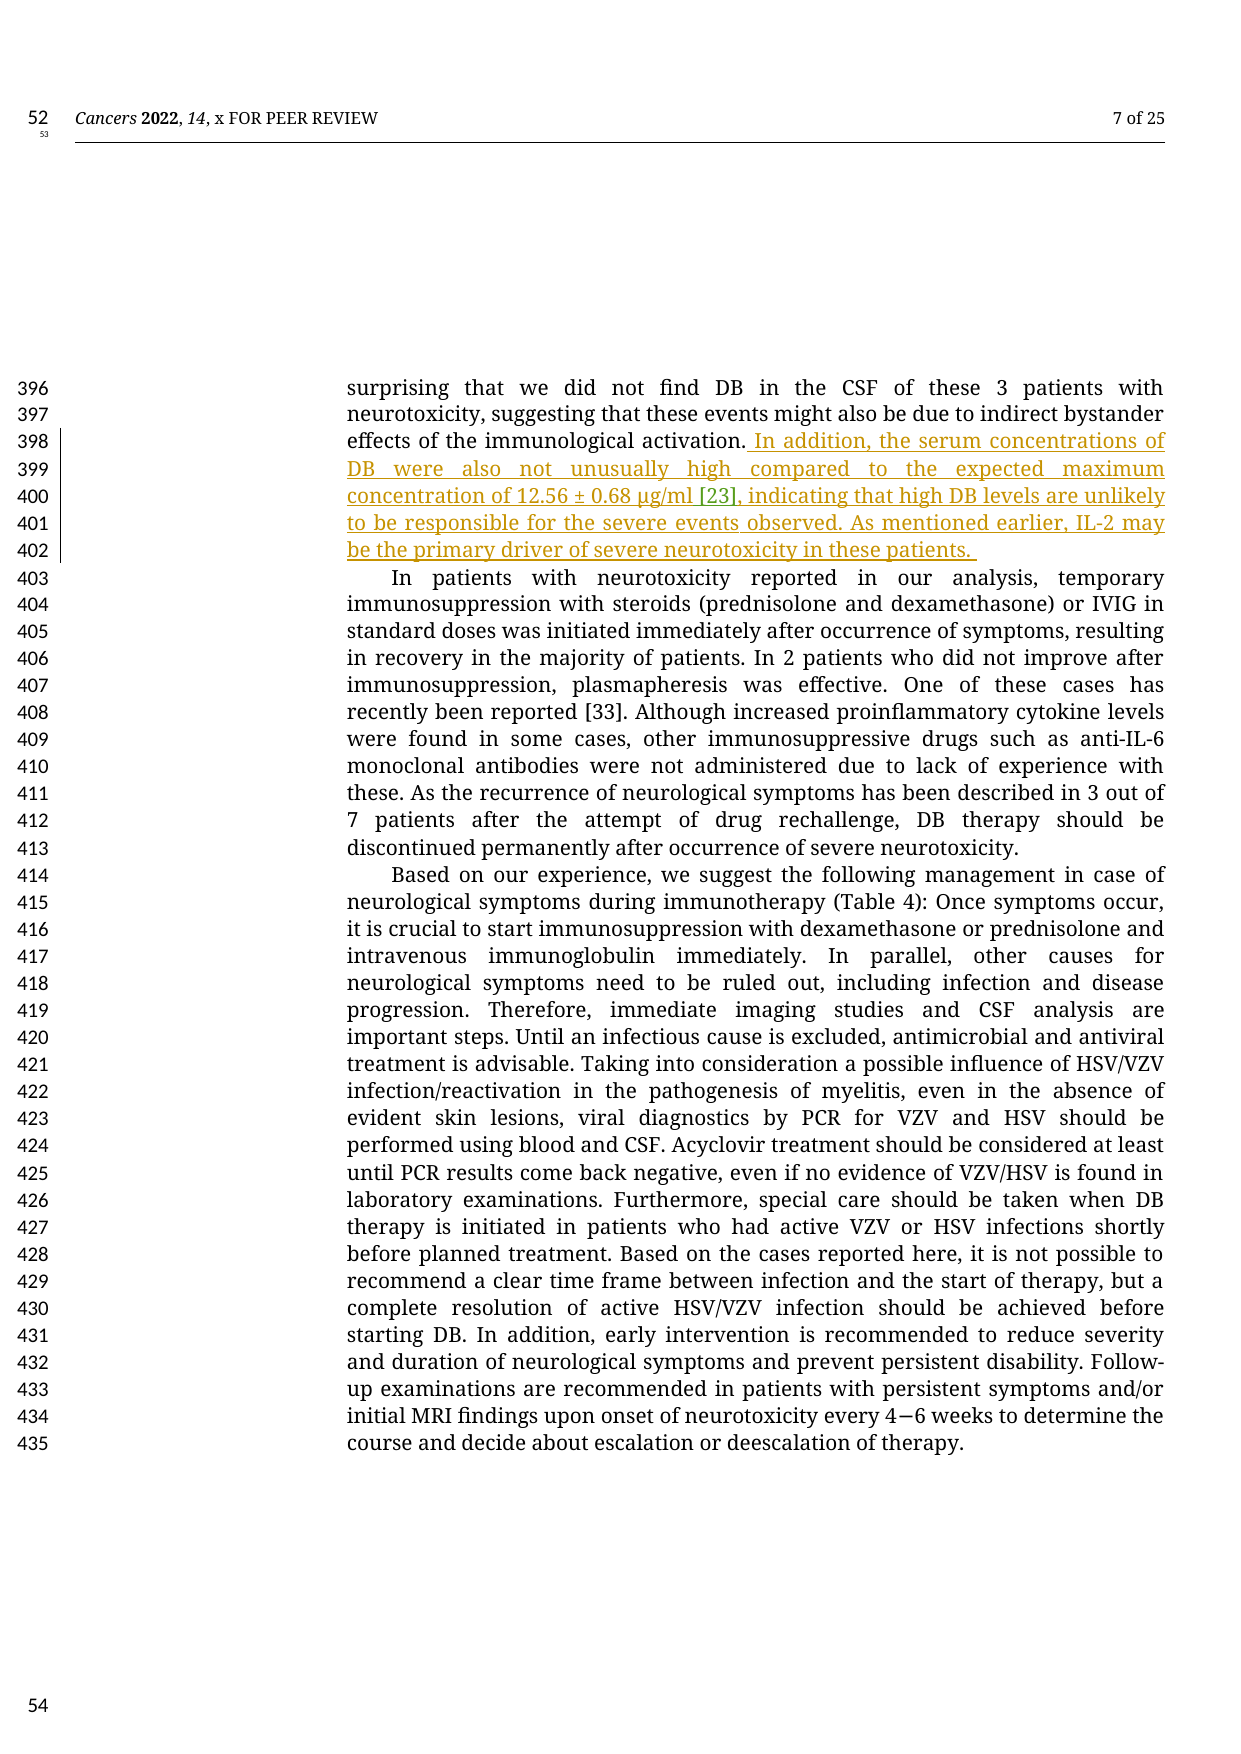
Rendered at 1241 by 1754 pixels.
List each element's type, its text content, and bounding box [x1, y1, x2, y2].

text In patients with neurotoxicity reported in our analysis, temporary immunosuppression with steroids (prednisolone and dexamethasone) or IVIG in standard doses was initiated immediately after occurrence of symptoms, resulting in recovery in the majority of patients. In 2 patients who did not improve after immunosuppression, plasmapheresis was effective. One of these cases has recently been reported [33]. Although increased proinflammatory cytokine levels were found in some cases, other immunosuppressive drugs such as anti-IL-6 monoclonal antibodies were not administered due to lack of experience with these. As the recurrence of neurological symptoms has been described in 3 out of 7 patients after the attempt of drug rechallenge, DB therapy should be discontinued permanently after occurrence of severe neurotoxicity. [347, 563, 1165, 861]
text Based on our experience, we suggest the following management in case of neurological symptoms during immunotherapy (Table 4): Once symptoms occur, it is crucial to start immunosuppression with dexamethasone or prednisolone and intravenous immunoglobulin immediately. In parallel, other causes for neurological symptoms need to be ruled out, including infection and disease progression. Therefore, immediate imaging studies and CSF analysis are important steps. Until an infectious cause is excluded, antimicrobial and antiviral treatment is advisable. Taking into consideration a possible influence of HSV/VZV infection/reactivation in the pathogenesis of myelitis, even in the absence of evident skin lesions, viral diagnostics by PCR for VZV and HSV should be performed using blood and CSF. Acyclovir treatment should be considered at least until PCR results come back negative, even if no evidence of VZV/HSV is found in laboratory examinations. Furthermore, special care should be taken when DB therapy is initiated in patients who had active VZV or HSV infections shortly before planned treatment. Based on the cases reported here, it is not possible to recommend a clear time frame between infection and the start of therapy, but a complete resolution of active HSV/VZV infection should be achieved before starting DB. In addition, early intervention is recommended to reduce severity and duration of neurological symptoms and prevent persistent disability. Follow-up examinations are recommended in patients with persistent symptoms and/or initial MRI findings upon onset of neurotoxicity every 4−6 weeks to determine the course and decide about escalation or deescalation of therapy. [347, 861, 1165, 1457]
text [347, 374, 1165, 478]
